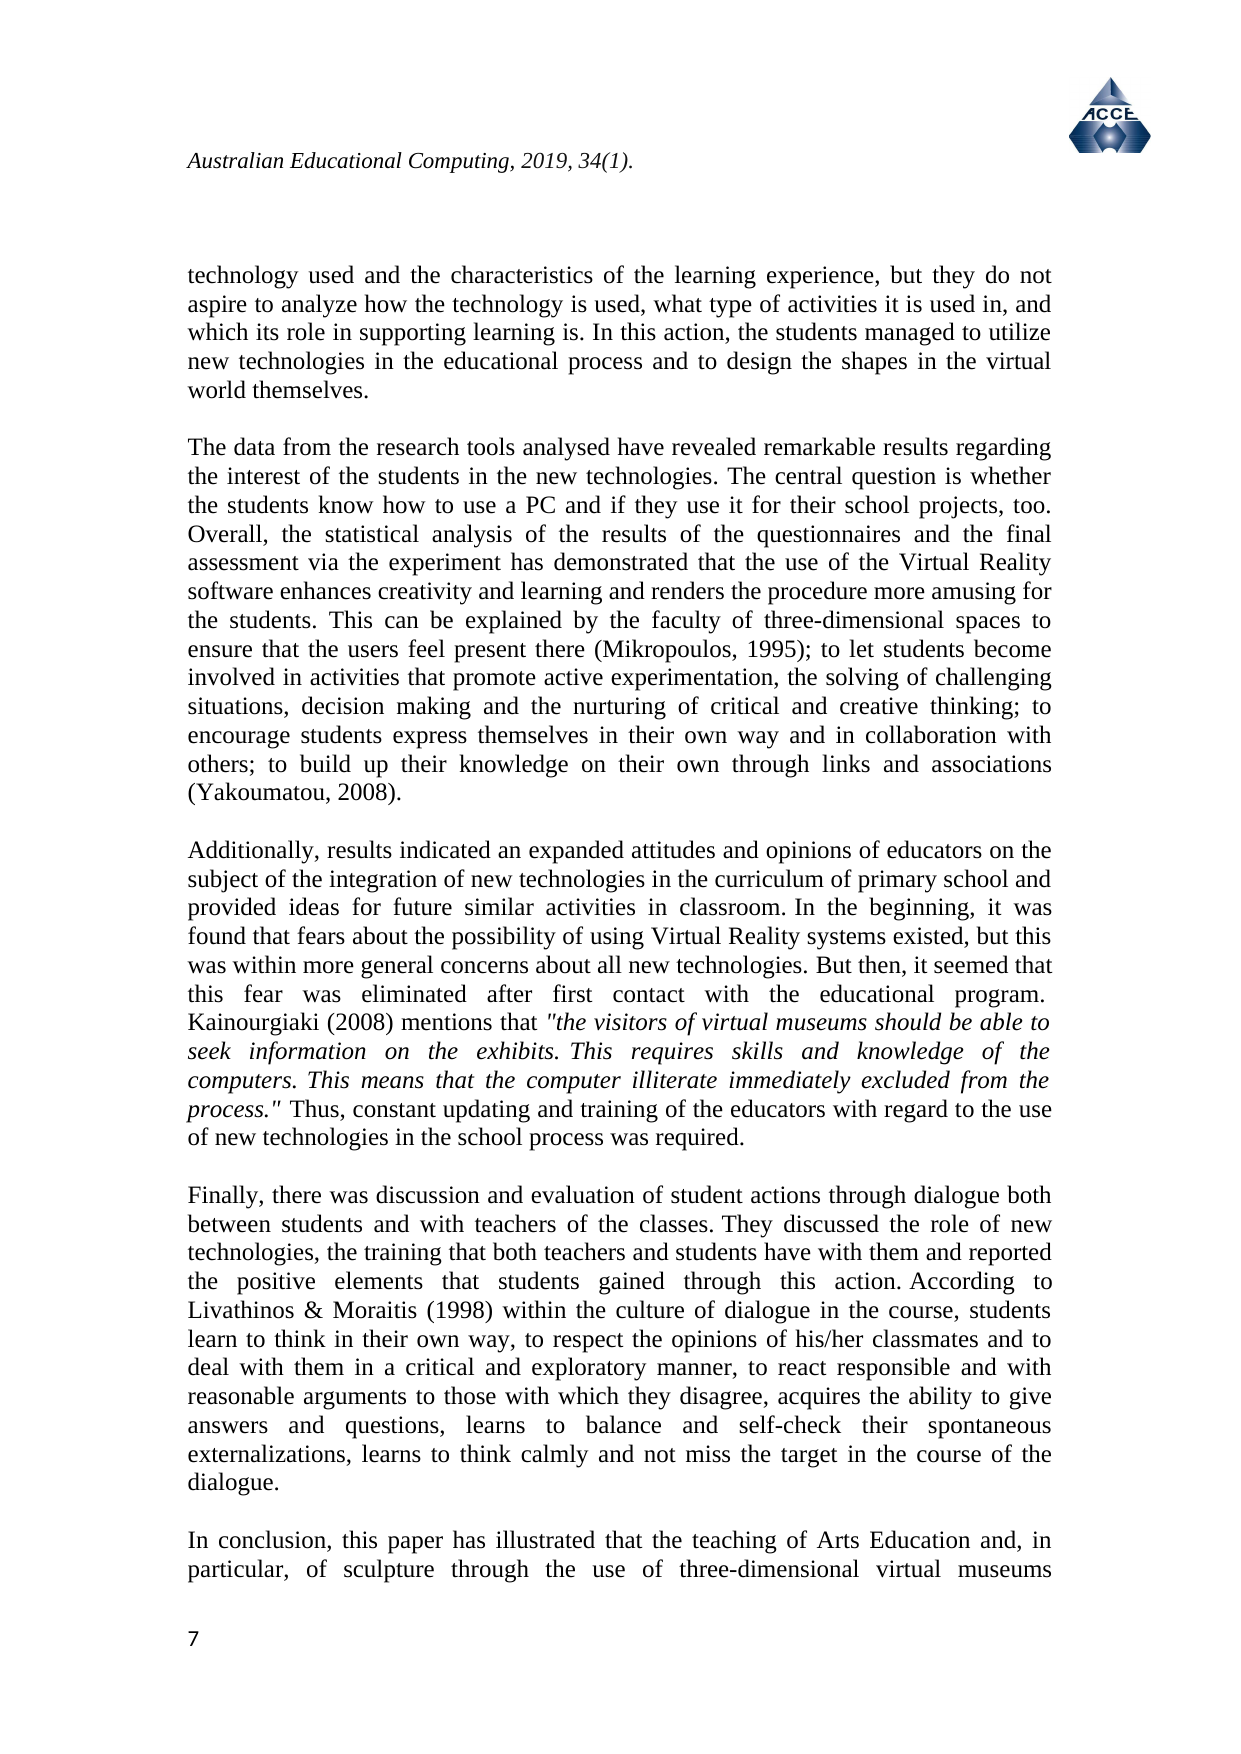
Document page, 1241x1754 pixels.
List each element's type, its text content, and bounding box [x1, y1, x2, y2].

picture [1069, 77, 1151, 153]
text Finally, there was discussion and evaluation of student actions through dialogue both between students and with teachers of the classes. They discussed the role of new technologies, the training that both teachers and students have with them and reported the positive elements that students gained through this action. According to Livathinos & Moraitis (1998) within the culture of dialogue in the course, students learn to think in their own way, to respect the opinions of his/her classmates and to deal with them in a critical and exploratory manner, to react responsible and with reasonable arguments to those with which they disagree, acquires the ability to give answers and questions, learns to balance and self-check their spontaneous externalizations, learns to think calmly and not miss the target in the course of the dialogue. [187, 1404, 1053, 1496]
text Additionally, results indicated an expanded attitudes and opinions of educators on the subject of the integration of new technologies in the curriculum of primary school and provided ideas for future similar activities in classroom. In the beginning, it was found that fears about the possibility of using Virtual Reality systems existed, but this was within more general concerns about all new technologies. But then, it seemed that this fear was eliminated after first contact with the educational program. Kainourgiaki (2008) mentions that "the visitors of virtual museums should be able to seek information on the exhibits. This requires skills and knowledge of the computers. This means that the computer illiterate immediately excluded from the process." Thus, constant updating and training of the educators with regard to the use of new technologies in the school process was required. [187, 835, 1053, 1151]
text The data from the research tools analysed have revealed remarkable results regarding the interest of the students in the new technologies. The central question is whether the students know how to use a PC and if they use it for their school projects, too. Overall, the statistical analysis of the results of the questionnaires and the final assessment via the experiment has demonstrated that the use of the Virtual Reality software enhances creativity and learning and renders the procedure more amusing for the students. This can be explained by the faculty of three-dimensional spaces to ensure that the users feel present there (Mikropoulos, 1995); to let students become involved in activities that promote active experimentation, the solving of challenging situations, decision making and the nurturing of critical and creative thinking; to encourage students express themselves in their own way and in collaboration with others; to build up their knowledge on their own through links and associations (Yakoumatou, 2008). [187, 432, 1053, 806]
